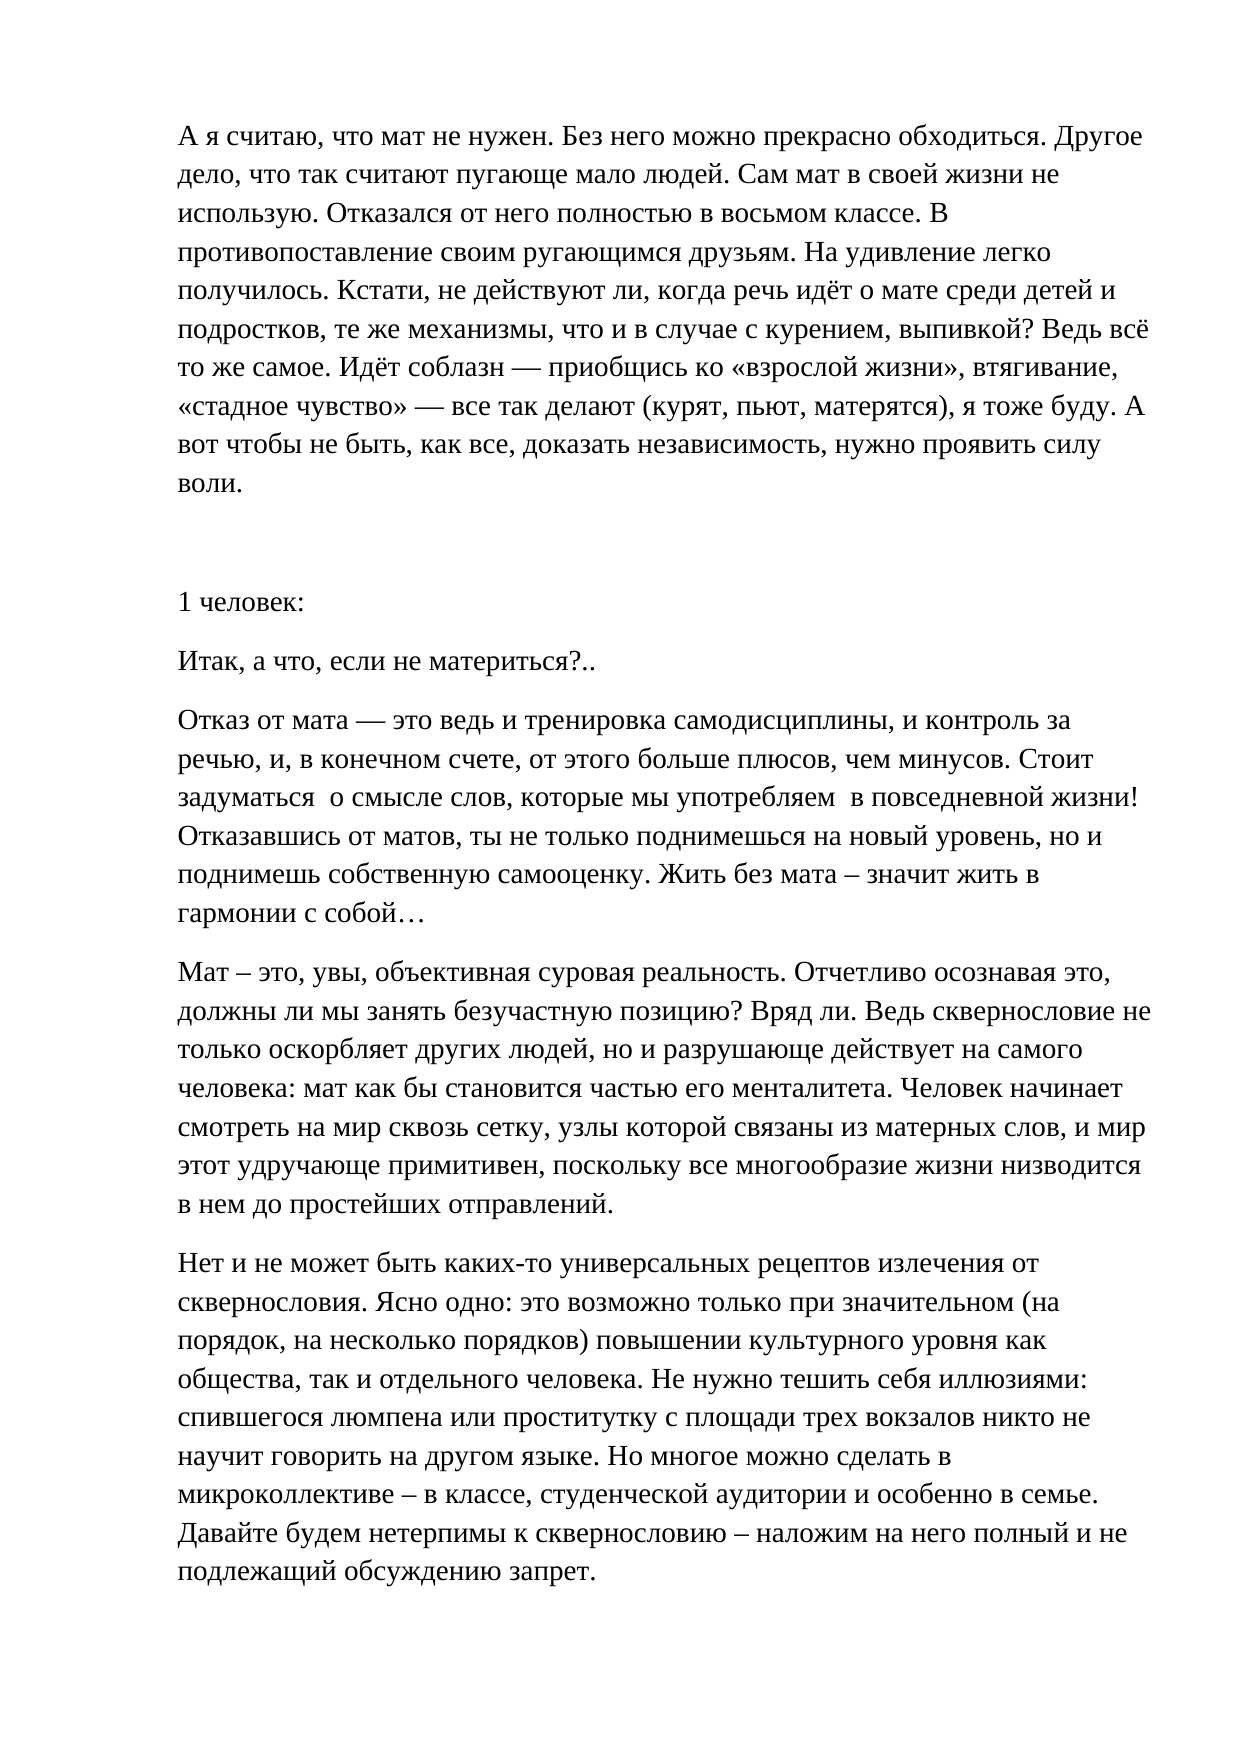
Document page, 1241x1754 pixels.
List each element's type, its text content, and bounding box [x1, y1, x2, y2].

text А я считаю, что мат не нужен. Без него можно прекрасно обходиться. Другое дело, что так считают пугающе мало людей. Сам мат в своей жизни не использую. Отказался от него полностью в восьмом классе. В противопоставление своим ругающимся друзьям. На удивление легко получилось. Кстати, не действуют ли, когда речь идёт о мате среди детей и подростков, те же механизмы, что и в случае с курением, выпивкой? Ведь всё то же самое. Идёт соблазн — приобщись ко «взрослой жизни», втягивание, «стадное чувство» — все так делают (курят, пьют, матерятся), я тоже буду. А вот чтобы не быть, как все, доказать независимость, нужно проявить силу воли. [177, 118, 1152, 498]
text Мат – это, увы, объективная суровая реальность. Отчетливо осознавая это, должны ли мы занять безучастную позицию? Вряд ли. Ведь сквернословие не только оскорбляет других людей, но и разрушающе действует на самого человека: мат как бы становится частью его менталитета. Человек начинает смотреть на мир сквозь сетку, узлы которой связаны из матерных слов, и мир этот удручающе примитивен, поскольку все многообразие жизни низводится в нем до простейших отправлений. [177, 954, 1152, 1219]
text Итак, а что, если не материться?.. [177, 643, 1152, 677]
text 1 человек: [177, 584, 1152, 617]
text Отказ от мата — это ведь и тренировка самодисциплины, и контроль за речью, и, в конечном счете, от этого больше плюсов, чем минусов. Стоит задуматься о смысле слов, которые мы употребляем в повседневной жизни! Отказавшись от матов, ты не только поднимешься на новый уровень, но и поднимешь собственную самооценку. Жить без мата – значит жить в гармонии с собой… [177, 702, 1152, 929]
text Нет и не может быть каких-то универсальных рецептов излечения от сквернословия. Ясно одно: это возможно только при значительном (на порядок, на несколько порядков) повышении культурного уровня как общества, так и отдельного человека. Не нужно тешить себя иллюзиями: спившегося люмпена или проститутку с площади трех вокзалов никто не научит говорить на другом языке. Но многое можно сделать в микроколлективе – в классе, студенческой аудитории и особенно в семье. Давайте будем нетерпимы к сквернословию – наложим на него полный и не подлежащий обсуждению запрет. [177, 1245, 1152, 1587]
